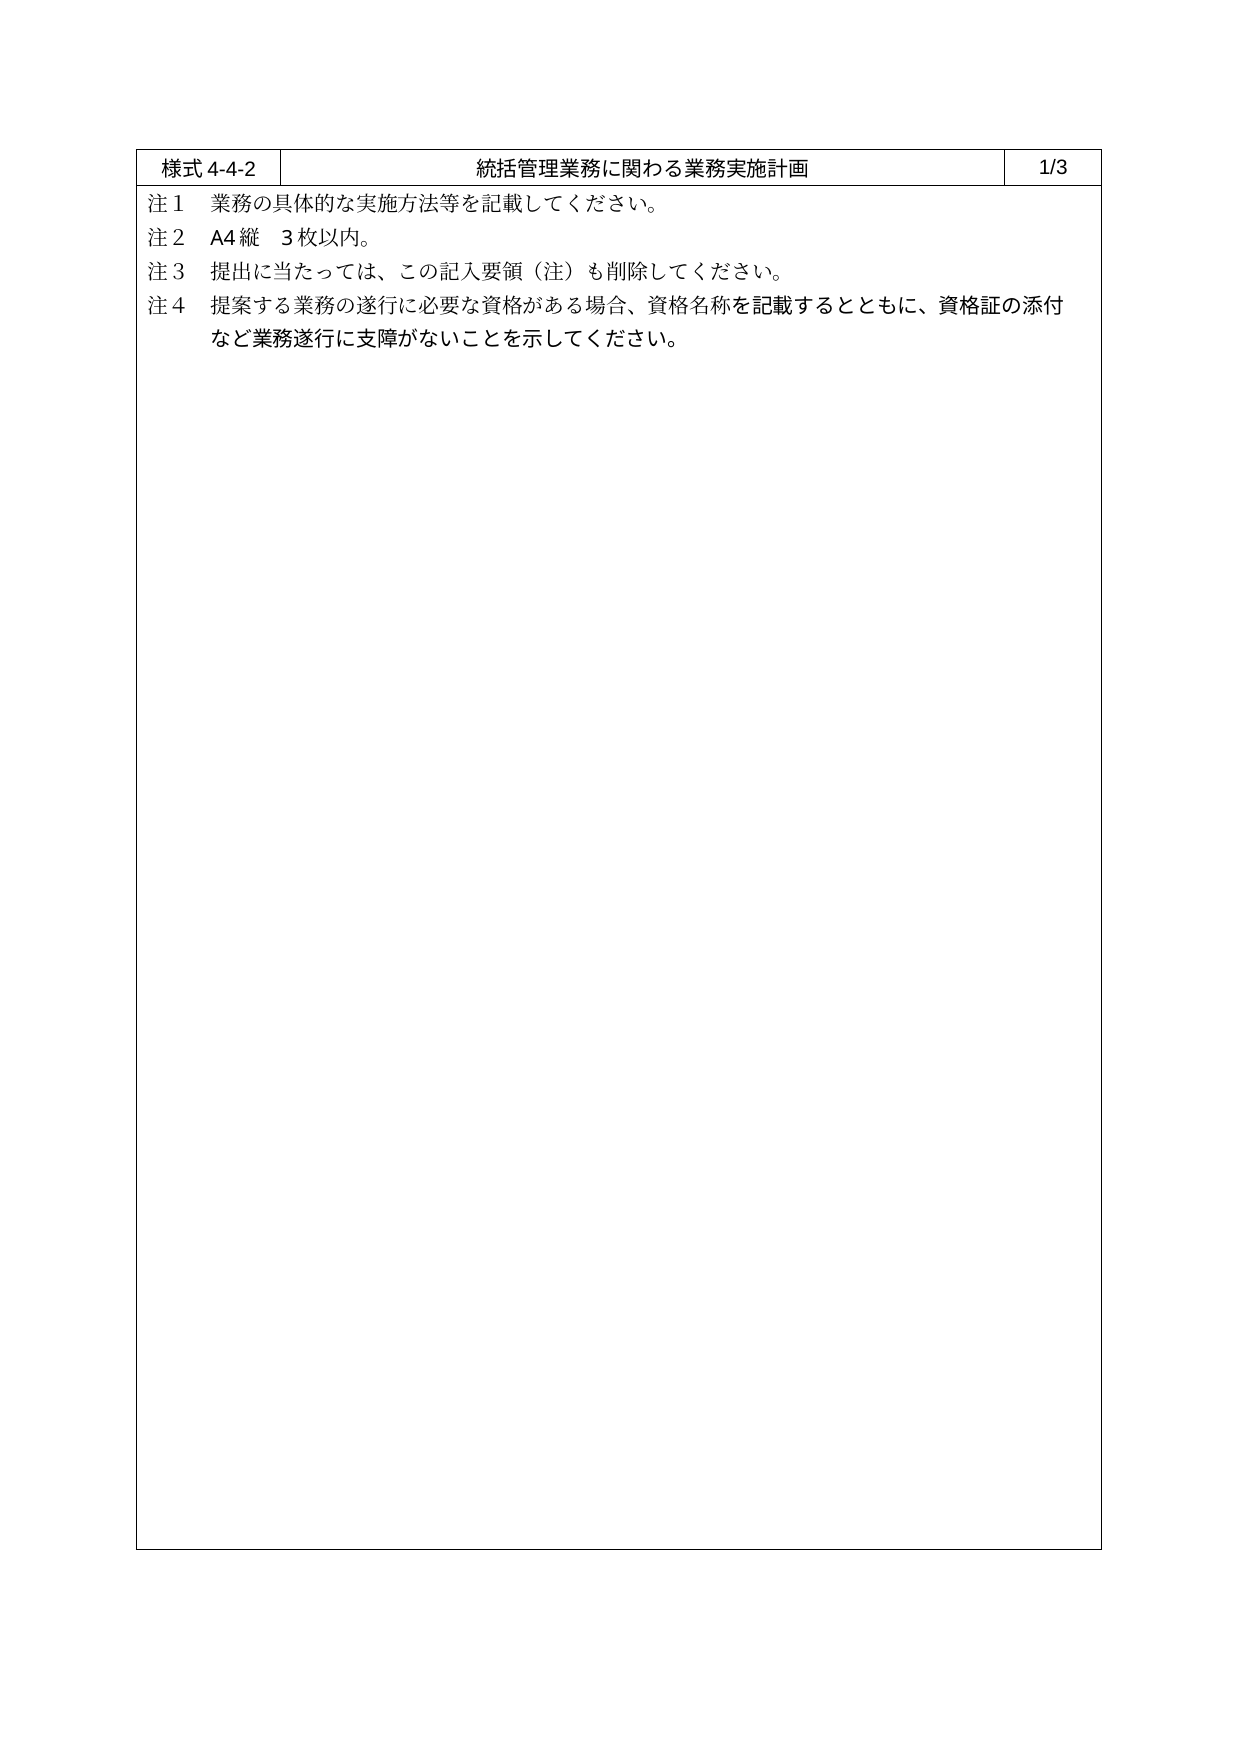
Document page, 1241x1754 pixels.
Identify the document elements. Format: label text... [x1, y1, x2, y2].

table_header 様式4-4-2 [137, 150, 280, 184]
table_header 統括管理業務に関わる業務実施計画 [281, 150, 1004, 184]
table_cell 注１ 業務の具体的な実施方法等を記載してください。 注２ A4縦 3枚以内。 注３ 提出に当たっては、この記入要領（注）も削除してください。 注４ 提案する業務の遂行に必要な資格がある場合、資格名称を記載するとともに、資格証の添付 など業務遂行に支障がないことを示してください。 [137, 186, 1101, 1549]
table_header 1/3 [1005, 150, 1101, 184]
